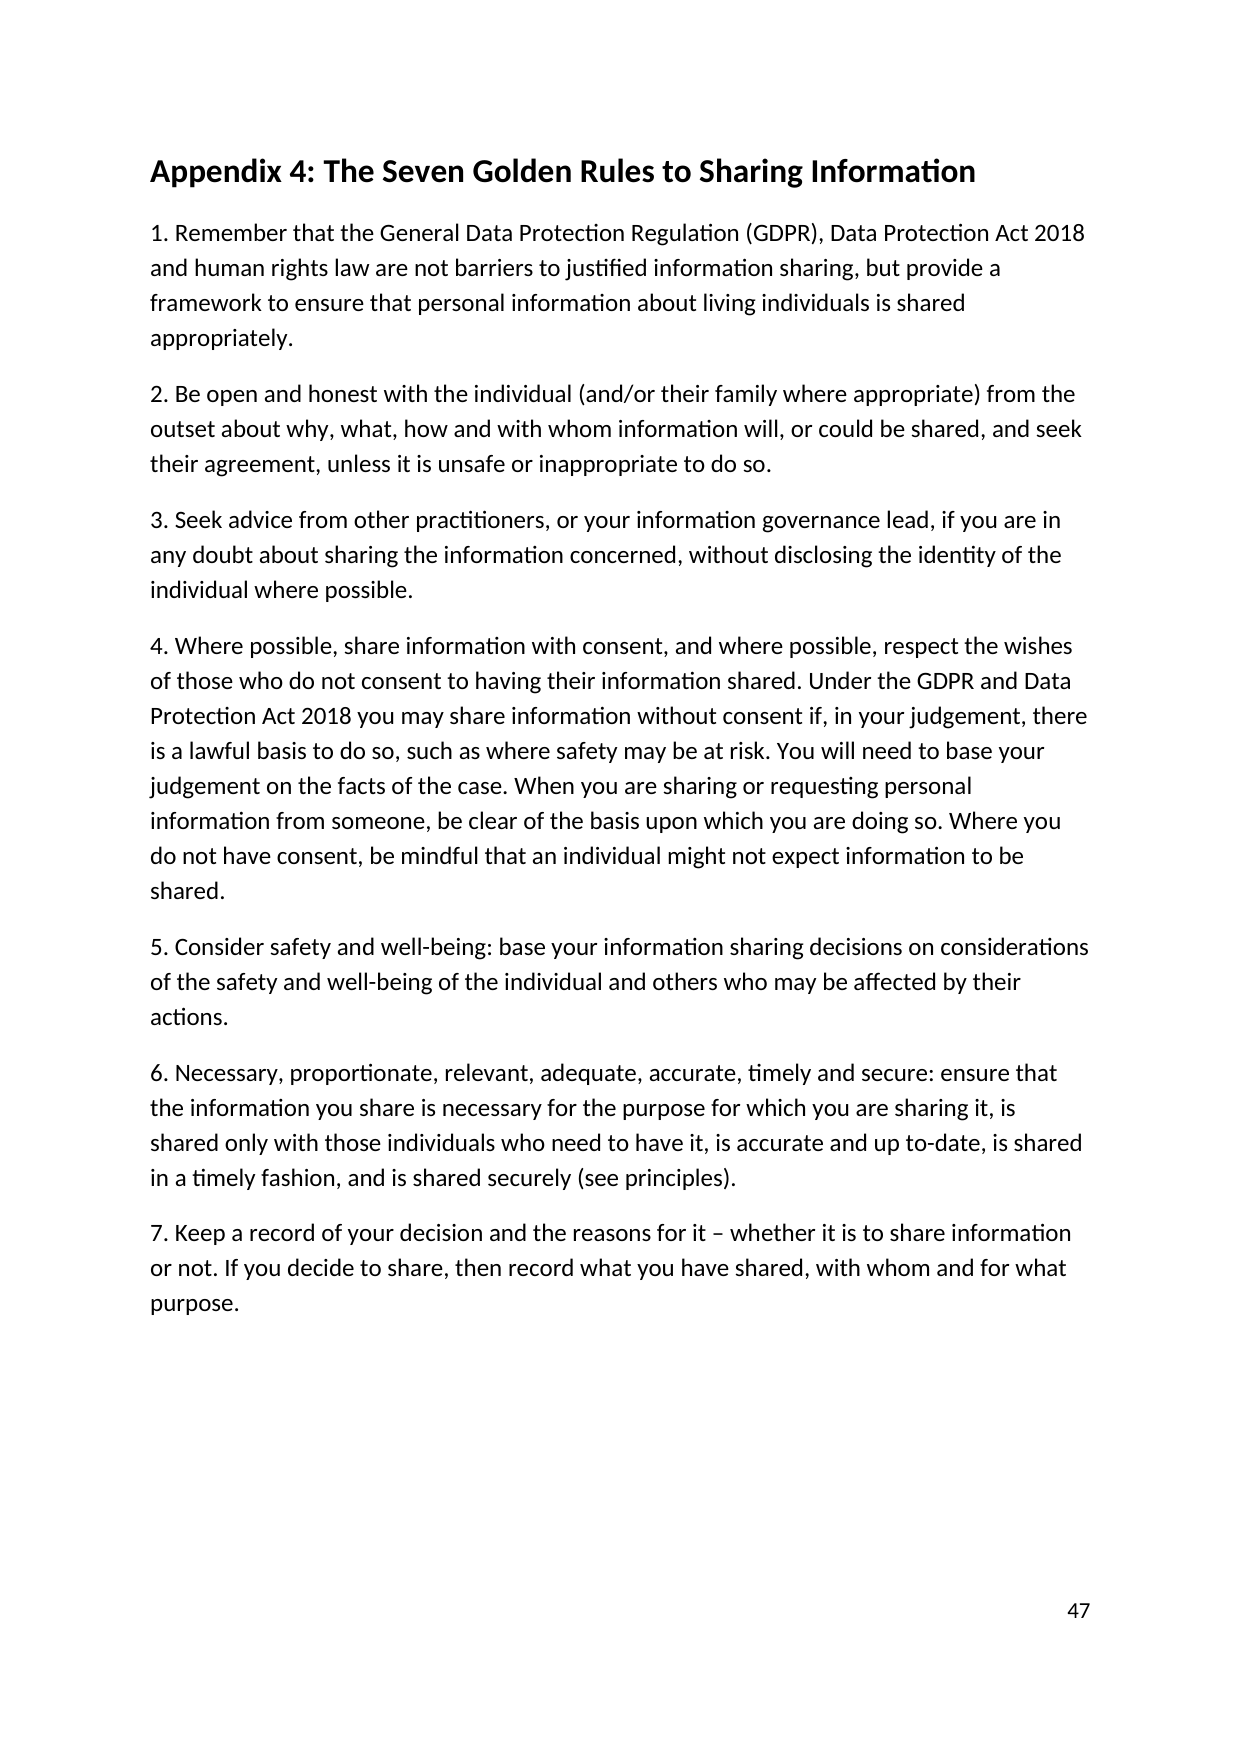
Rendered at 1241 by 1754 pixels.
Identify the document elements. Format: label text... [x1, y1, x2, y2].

text 4. Where possible, share information with consent, and where possible, respect the wishes of those who do not consent to having their information shared. Under the GDPR and Data Protection Act 2018 you may share information without consent if, in your judgement, there is a lawful basis to do so, such as where safety may be at risk. You will need to base your judgement on the facts of the case. When you are sharing or requesting personal information from someone, be clear of the basis upon which you are doing so. Where you do not have consent, be mindful that an individual might not expect information to be shared. [150, 630, 1090, 906]
text Appendix 4: The Seven Golden Rules to Sharing Information [150, 150, 1090, 191]
text 2. Be open and honest with the individual (and/or their family where appropriate) from the outset about why, what, how and with whom information will, or could be shared, and seek their agreement, unless it is unsafe or inappropriate to do so. [150, 378, 1090, 479]
text 1. Remember that the General Data Protection Regulation (GDPR), Data Protection Act 2018 and human rights law are not barriers to justified information sharing, but provide a framework to ensure that personal information about living individuals is shared appropriately. [150, 218, 1090, 353]
text 5. Consider safety and well-being: base your information sharing decisions on considerations of the safety and well-being of the individual and others who may be affected by their actions. [150, 931, 1090, 1031]
text 7. Keep a record of your decision and the reasons for it – whether it is to share information or not. If you decide to share, then record what you have shared, with whom and for what purpose. [150, 1218, 1090, 1318]
text 6. Necessary, proportionate, relevant, adequate, accurate, timely and secure: ensure that the information you share is necessary for the purpose for which you are sharing it, is shared only with those individuals who need to have it, is accurate and up to-date, is shared in a timely fashion, and is shared securely (see principles). [150, 1057, 1090, 1192]
text 3. Seek advice from other practitioners, or your information governance lead, if you are in any doubt about sharing the information concerned, without disclosing the identity of the individual where possible. [150, 504, 1090, 605]
